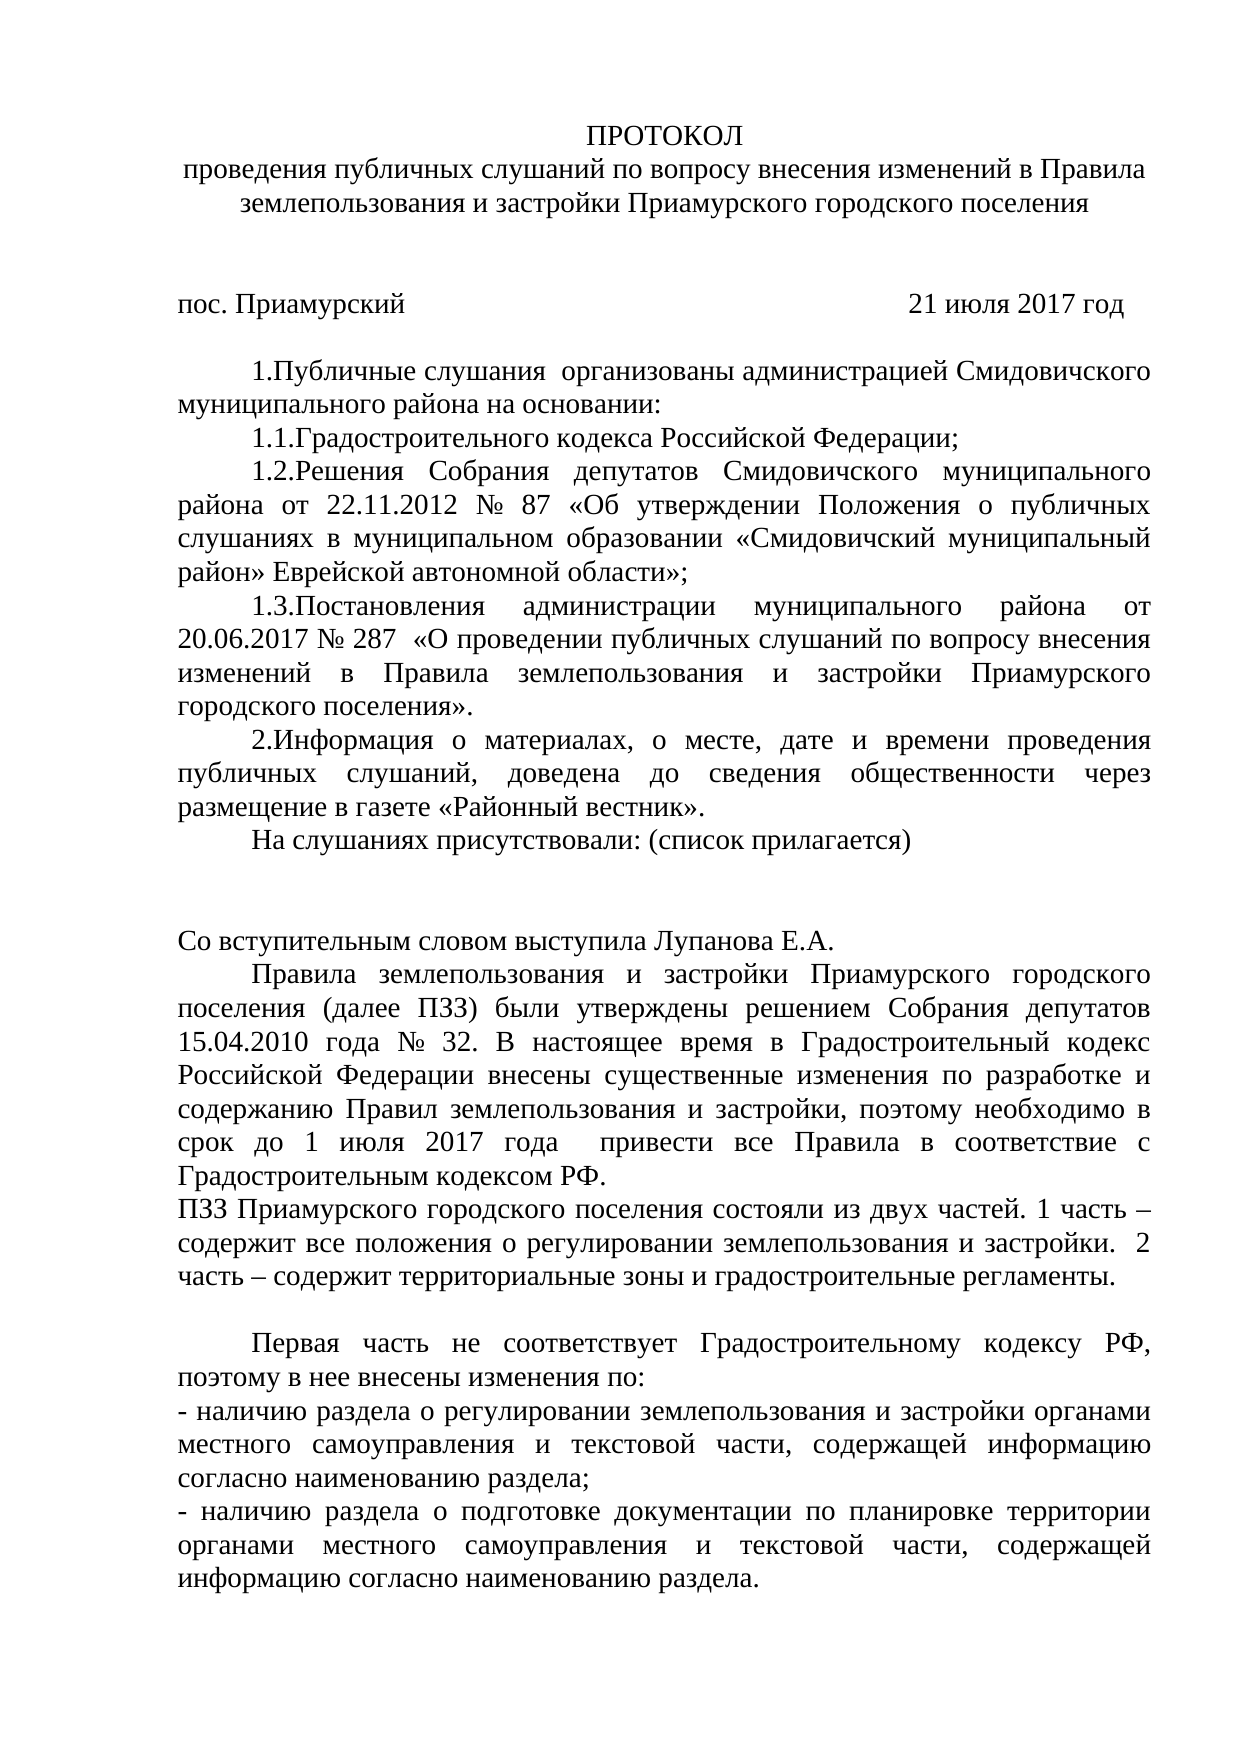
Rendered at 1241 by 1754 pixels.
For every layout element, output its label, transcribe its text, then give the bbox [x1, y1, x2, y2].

title Первая часть не соответствует Градостроительному кодексу РФ, поэтому в нее внесены изменения по: [177, 1326, 1152, 1393]
title - наличию раздела о подготовке документации по планировке территории органами местного самоуправления и текстовой части, содержащей информацию согласно наименованию раздела. [177, 1493, 1152, 1594]
title ПРОТОКОЛ [177, 118, 1152, 152]
title 1.1.Градостроительного кодекса Российской Федерации; [177, 420, 1152, 453]
title проведения публичных слушаний по вопросу внесения изменений в Правила землепользования и застройки Приамурского городского поселения [177, 152, 1152, 219]
title ПЗЗ Приамурского городского поселения состояли из двух частей. 1 часть – содержит все положения о регулировании землепользования и застройки. 2 часть – содержит территориальные зоны и градостроительные регламенты. [177, 1191, 1152, 1292]
title 1.3.Постановления администрации муниципального района от 20.06.2017 № 287 «О проведении публичных слушаний по вопросу внесения изменений в Правила землепользования и застройки Приамурского городского поселения». [177, 588, 1152, 722]
title На слушаниях присутствовали: (список прилагается) [177, 822, 1152, 856]
title Со вступительным словом выступила Лупанова Е.А. [177, 923, 1152, 957]
title - наличию раздела о регулировании землепользования и застройки органами местного самоуправления и текстовой части, содержащей информацию согласно наименованию раздела; [177, 1393, 1152, 1493]
title 1.Публичные слушания организованы администрацией Смидовичского муниципального района на основании: [177, 353, 1152, 420]
title пос. Приамурский 21 июля 2017 год [177, 286, 1152, 319]
title Правила землепользования и застройки Приамурского городского поселения (далее ПЗЗ) были утверждены решением Собрания депутатов 15.04.2010 года № 32. В настоящее время в Градостроительный кодекс Российской Федерации внесены существенные изменения по разработке и содержанию Правил землепользования и застройки, поэтому необходимо в срок до 1 июля 2017 года привести все Правила в соответствие с Градостроительным кодексом РФ. [177, 957, 1152, 1191]
title 2.Информация о материалах, о месте, дате и времени проведения публичных слушаний, доведена до сведения общественности через размещение в газете «Районный вестник». [177, 722, 1152, 822]
title 1.2.Решения Собрания депутатов Смидовичского муниципального района от 22.11.2012 № 87 «Об утверждении Положения о публичных слушаниях в муниципальном образовании «Смидовичский муниципальный район» Еврейской автономной области»; [177, 453, 1152, 588]
